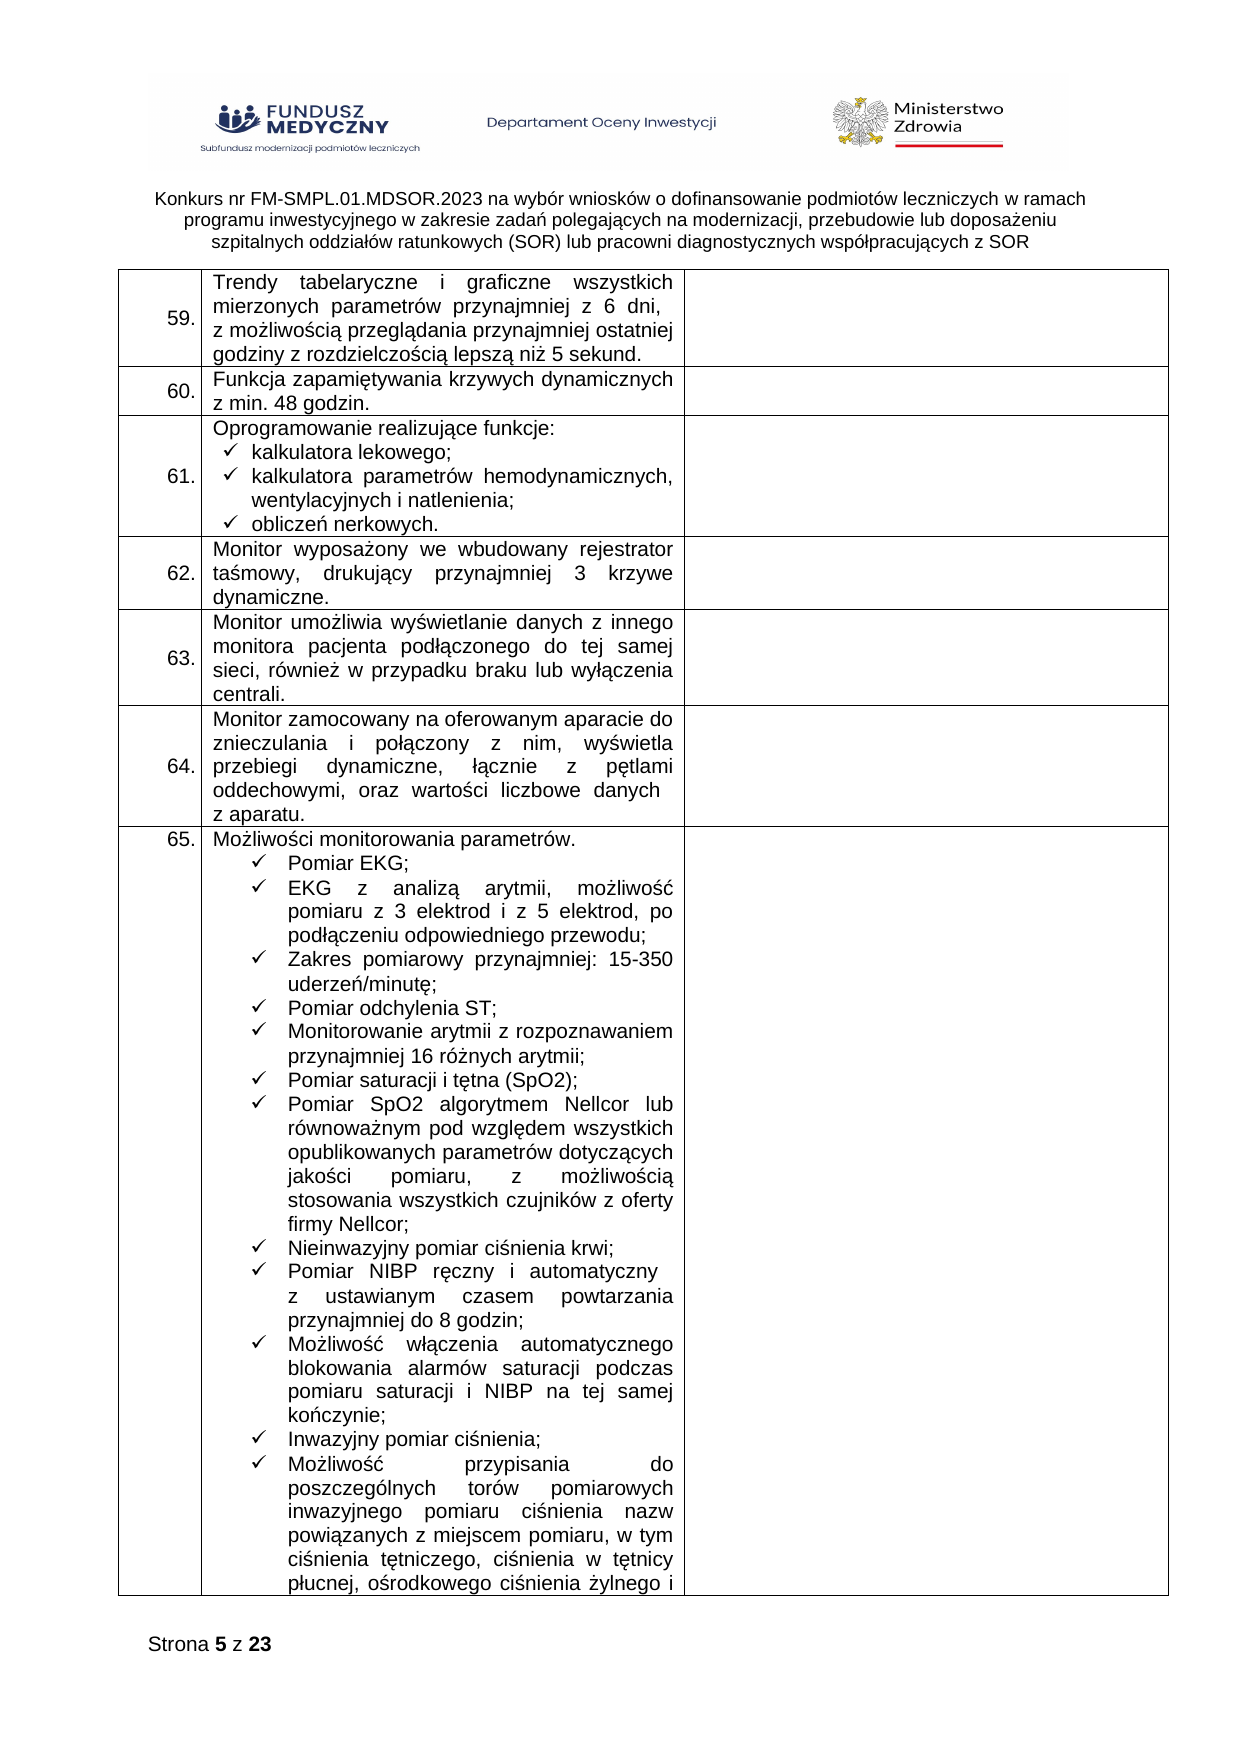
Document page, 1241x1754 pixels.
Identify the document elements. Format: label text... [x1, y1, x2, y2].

table_cell Funkcja zapamiętywania krzywych dynamicznych z min. 48 godzin. [202, 367, 684, 414]
table_cell [685, 827, 1168, 1595]
table_cell Monitor zamocowany na oferowanym aparacie do znieczulania i połączony z nim, wyświetla przebiegi dynamiczne, łącznie z pętlami oddechowymi, oraz wartości liczbowe danych z aparatu. [202, 706, 684, 826]
table_cell [119, 270, 201, 366]
table_cell Trendy tabelaryczne i graficzne wszystkich mierzonych parametrów przynajmniej z 6 dni, z możliwością przeglądania przynajmniej ostatniej godziny z rozdzielczością lepszą niż 5 sekund. [202, 270, 684, 366]
picture [147, 73, 1070, 171]
table_cell [685, 537, 1168, 608]
table_cell [119, 367, 201, 414]
table_cell [119, 610, 201, 705]
table_cell [119, 537, 201, 608]
table_cell [685, 706, 1168, 826]
table_cell Oprogramowanie realizujące funkcje: kalkulatora lekowego; kalkulatora parametrów hemodynamicznych, wentylacyjnych i natlenienia; obliczeń nerkowych. [202, 416, 684, 536]
table_cell [685, 270, 1168, 366]
table_cell [685, 367, 1168, 414]
table_cell [119, 416, 201, 536]
table_cell Monitor umożliwia wyświetlanie danych z innego monitora pacjenta podłączonego do tej samej sieci, również w przypadku braku lub wyłączenia centrali. [202, 610, 684, 705]
table_cell Monitor wyposażony we wbudowany rejestrator taśmowy, drukujący przynajmniej 3 krzywe dynamiczne. [202, 537, 684, 608]
table_cell [685, 416, 1168, 536]
table_cell [119, 827, 201, 1595]
table_cell [119, 706, 201, 826]
table_cell [685, 610, 1168, 705]
